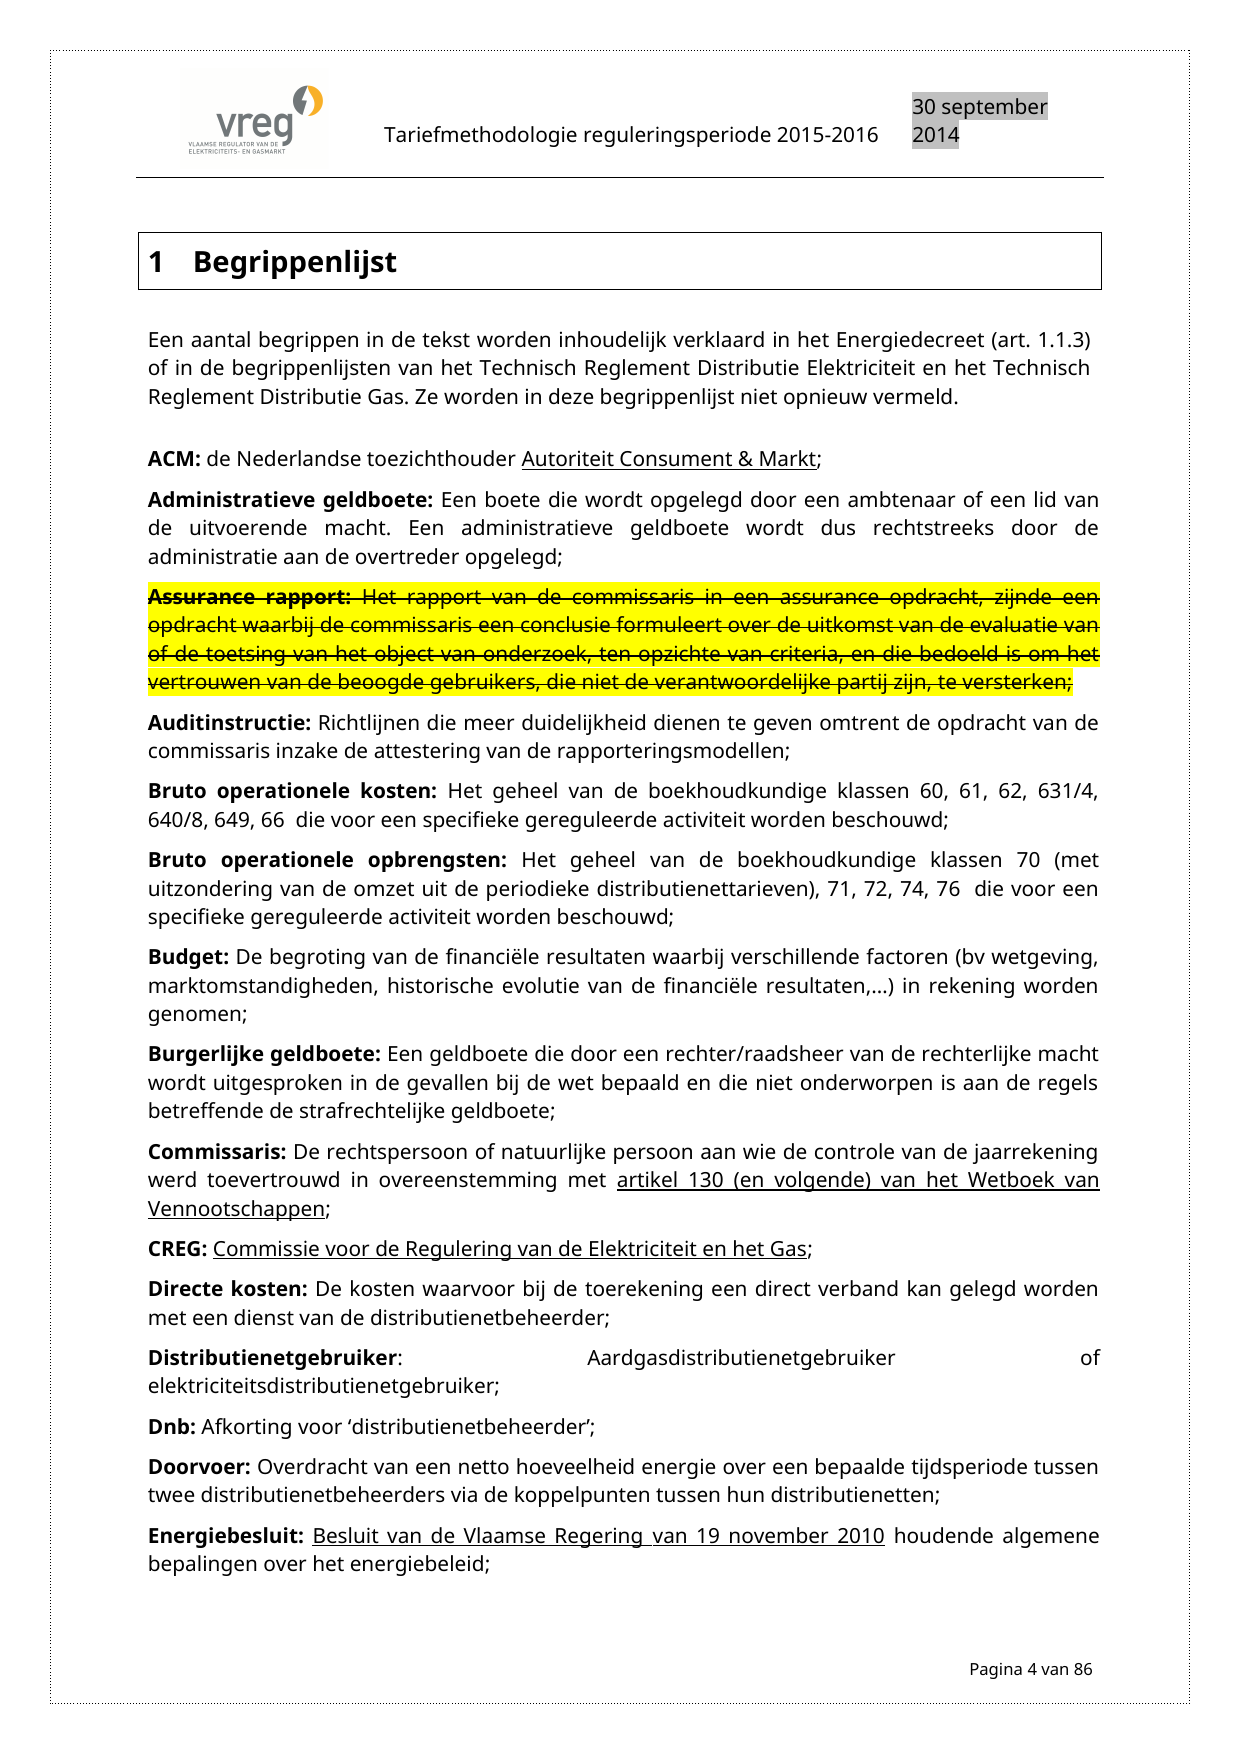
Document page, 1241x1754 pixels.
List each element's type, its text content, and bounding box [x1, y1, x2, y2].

table_cell Administratieve geldboete: Een boete die wordt opgelegd door een ambtenaar of een lid van de uitvoerende macht. Een administratieve geldboete wordt dus rechtstreeks door de administratie aan de overtreder opgelegd; [140, 479, 1107, 576]
table_header ACM: de Nederlandse toezichthouder Autoriteit Consument & Markt; [140, 439, 1107, 479]
table_cell Assurance rapport: Het rapport van de commissaris in een assurance opdracht, zijnde een opdracht waarbij de commissaris een conclusie formuleert over de uitkomst van de evaluatie van of de toetsing van het object van onderzoek, ten opzichte van criteria, en die bedoeld is om het vertrouwen van de beoogde gebruikers, die niet de verantwoordelijke partij zijn, te versterken; [140, 576, 1107, 702]
table_cell Commissaris: De rechtspersoon of natuurlijke persoon aan wie de controle van de jaarrekening werd toevertrouwd in overeenstemming met artikel 130 (en volgende) van het Wetboek van Vennootschappen; [140, 1131, 1107, 1228]
table_cell Dnb: Afkorting voor ‘distributienetbeheerder’; [140, 1406, 1107, 1446]
table_cell Distributienetgebruiker: Aardgasdistributienetgebruiker of elektriciteitsdistributienetgebruiker; [140, 1337, 1107, 1406]
table_cell Auditinstructie: Richtlijnen die meer duidelijkheid dienen te geven omtrent de opdracht van de commissaris inzake de attestering van de rapporteringsmodellen; [140, 702, 1107, 771]
subtitle Begrippenlijst [139, 233, 1101, 289]
table_cell Energiebesluit: Besluit van de Vlaamse Regering van 19 november 2010 houdende algemene bepalingen over het energiebeleid; [140, 1515, 1107, 1584]
table_cell Bruto operationele opbrengsten: Het geheel van de boekhoudkundige klassen 70 (met uitzondering van de omzet uit de periodieke distributienettarieven), 71, 72, 74, 76 die voor een specifieke gereguleerde activiteit worden beschouwd; [140, 839, 1107, 936]
table_cell Doorvoer: Overdracht van een netto hoeveelheid energie over een bepaalde tijdsperiode tussen twee distributienetbeheerders via de koppelpunten tussen hun distributienetten; [140, 1446, 1107, 1515]
table_cell Bruto operationele kosten: Het geheel van de boekhoudkundige klassen 60, 61, 62, 631/4, 640/8, 649, 66 die voor een specifieke gereguleerde activiteit worden beschouwd; [140, 771, 1107, 839]
table_cell CREG: Commissie voor de Regulering van de Elektriciteit en het Gas; [140, 1228, 1107, 1268]
text Een aantal begrippen in de tekst worden inhoudelijk verklaard in het Energiedecreet (art. 1.1.3) of in de begrippenlijsten van het Technisch Reglement Distributie Elektriciteit en het Technisch Reglement Distributie Gas. Ze worden in deze begrippenlijst niet opnieuw vermeld. [148, 325, 1093, 410]
table_cell Directe kosten: De kosten waarvoor bij de toerekening een direct verband kan gelegd worden met een dienst van de distributienetbeheerder; [140, 1268, 1107, 1337]
table_cell Budget: De begroting van de financiële resultaten waarbij verschillende factoren (bv wetgeving, marktomstandigheden, historische evolutie van de financiële resultaten,…) in rekening worden genomen; [140, 936, 1107, 1034]
table_cell Burgerlijke geldboete: Een geldboete die door een rechter/raadsheer van de rechterlijke macht wordt uitgesproken in de gevallen bij de wet bepaald en die niet onderworpen is aan de regels betreffende de strafrechtelijke geldboete; [140, 1034, 1107, 1131]
picture [180, 68, 329, 169]
